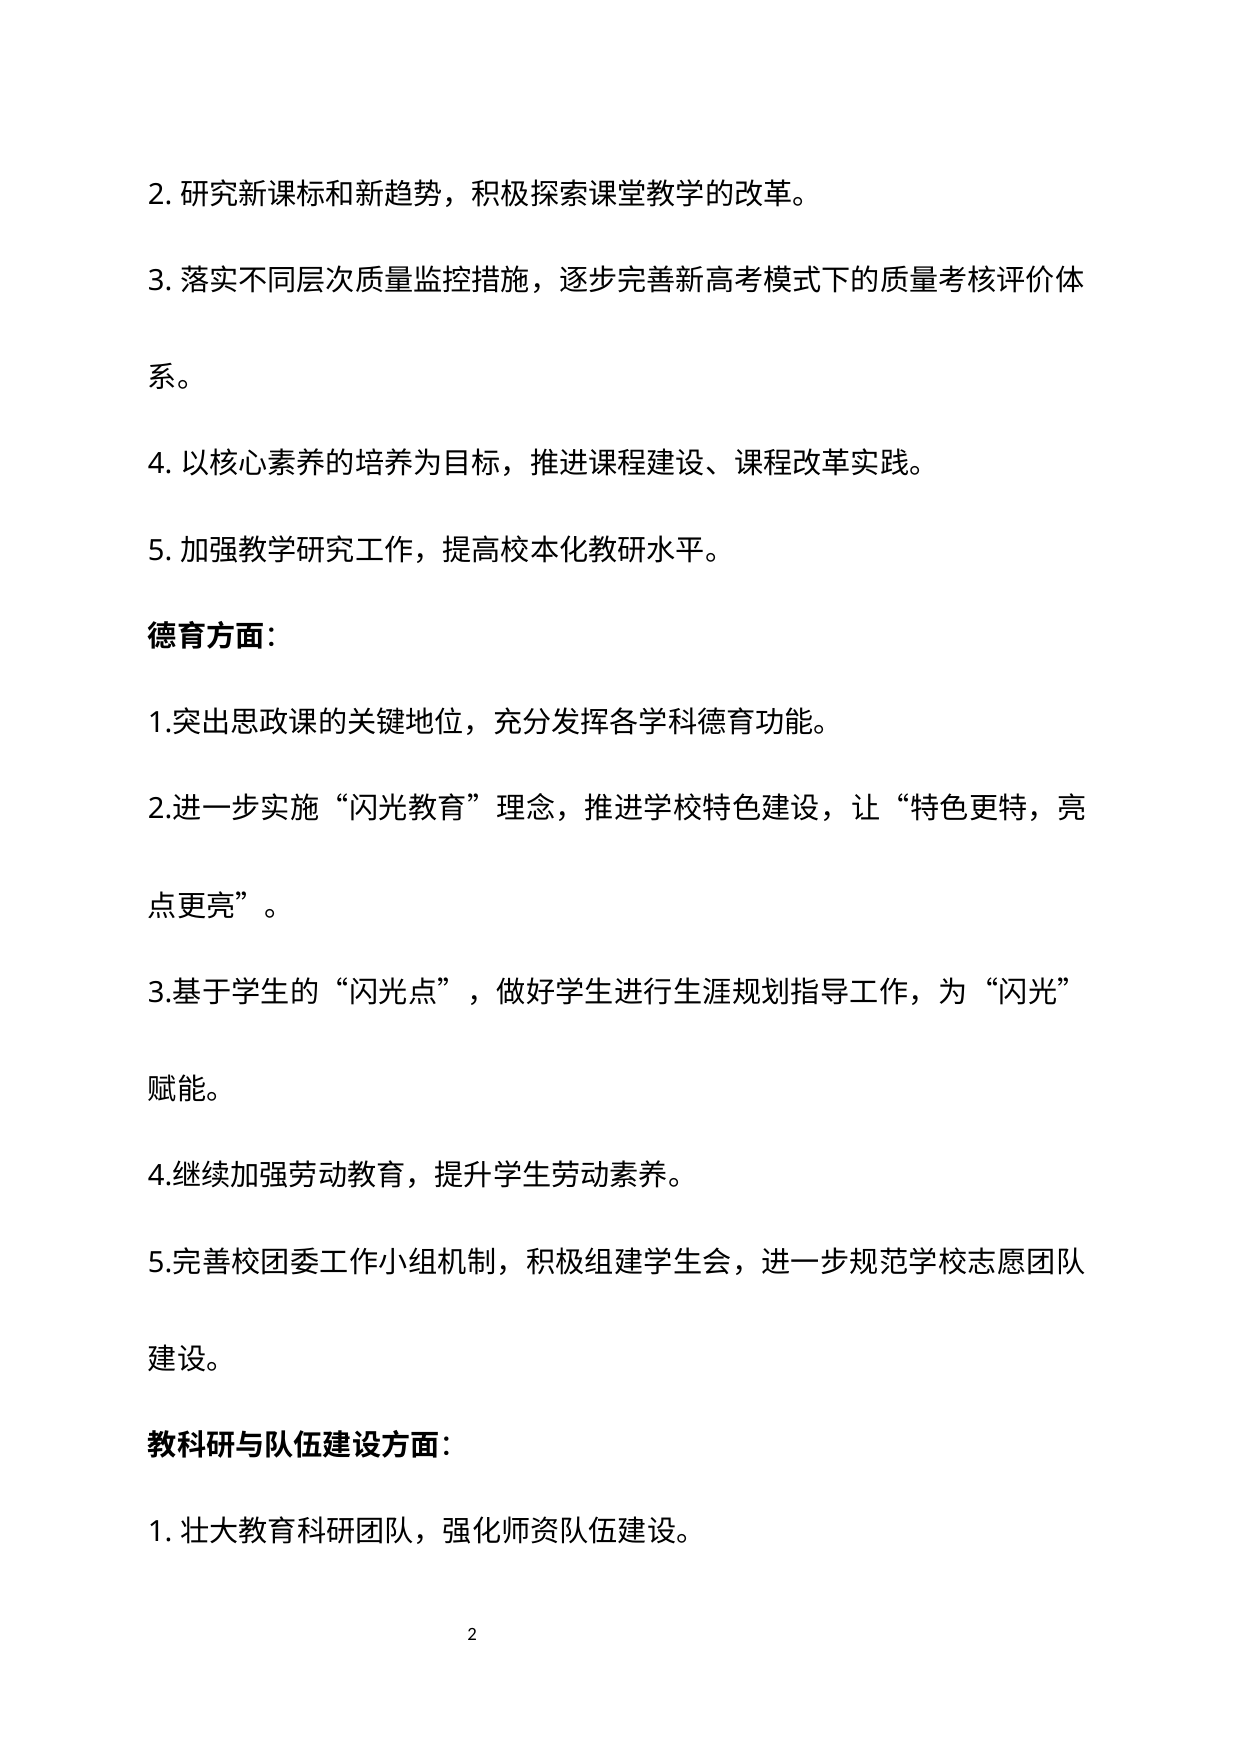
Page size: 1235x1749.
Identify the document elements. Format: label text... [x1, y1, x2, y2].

list 5.完善校团委工作小组机制，积极组建学生会，进一步规范学校志愿团队建设。 [148, 1227, 1087, 1389]
text 教科研与队伍建设方面： [148, 1411, 1087, 1476]
list 壮大教育科研团队，强化师资队伍建设。 [148, 1497, 1087, 1562]
list 3. 落实不同层次质量监控措施，逐步完善新高考模式下的质量考核评价体系。 [148, 245, 1087, 408]
text 2. 研究新课标和新趋势，积极探索课堂教学的改革。 [148, 159, 1087, 224]
list 4.继续加强劳动教育，提升学生劳动素养。 [148, 1141, 1087, 1206]
list 1.突出思政课的关键地位，充分发挥各学科德育功能。 [148, 687, 1087, 752]
text 德育方面： [148, 601, 1087, 666]
list 4. 以核心素养的培养为目标，推进课程建设、课程改革实践。 [148, 429, 1087, 494]
list 5. 加强教学研究工作，提高校本化教研水平。 [148, 515, 1087, 580]
text 2.进一步实施“闪光教育”理念，推进学校特色建设，让“特色更特，亮点更亮”。 [148, 773, 1087, 936]
text 3.基于学生的“闪光点”，做好学生进行生涯规划指导工作，为“闪光”赋能。 [148, 957, 1087, 1119]
